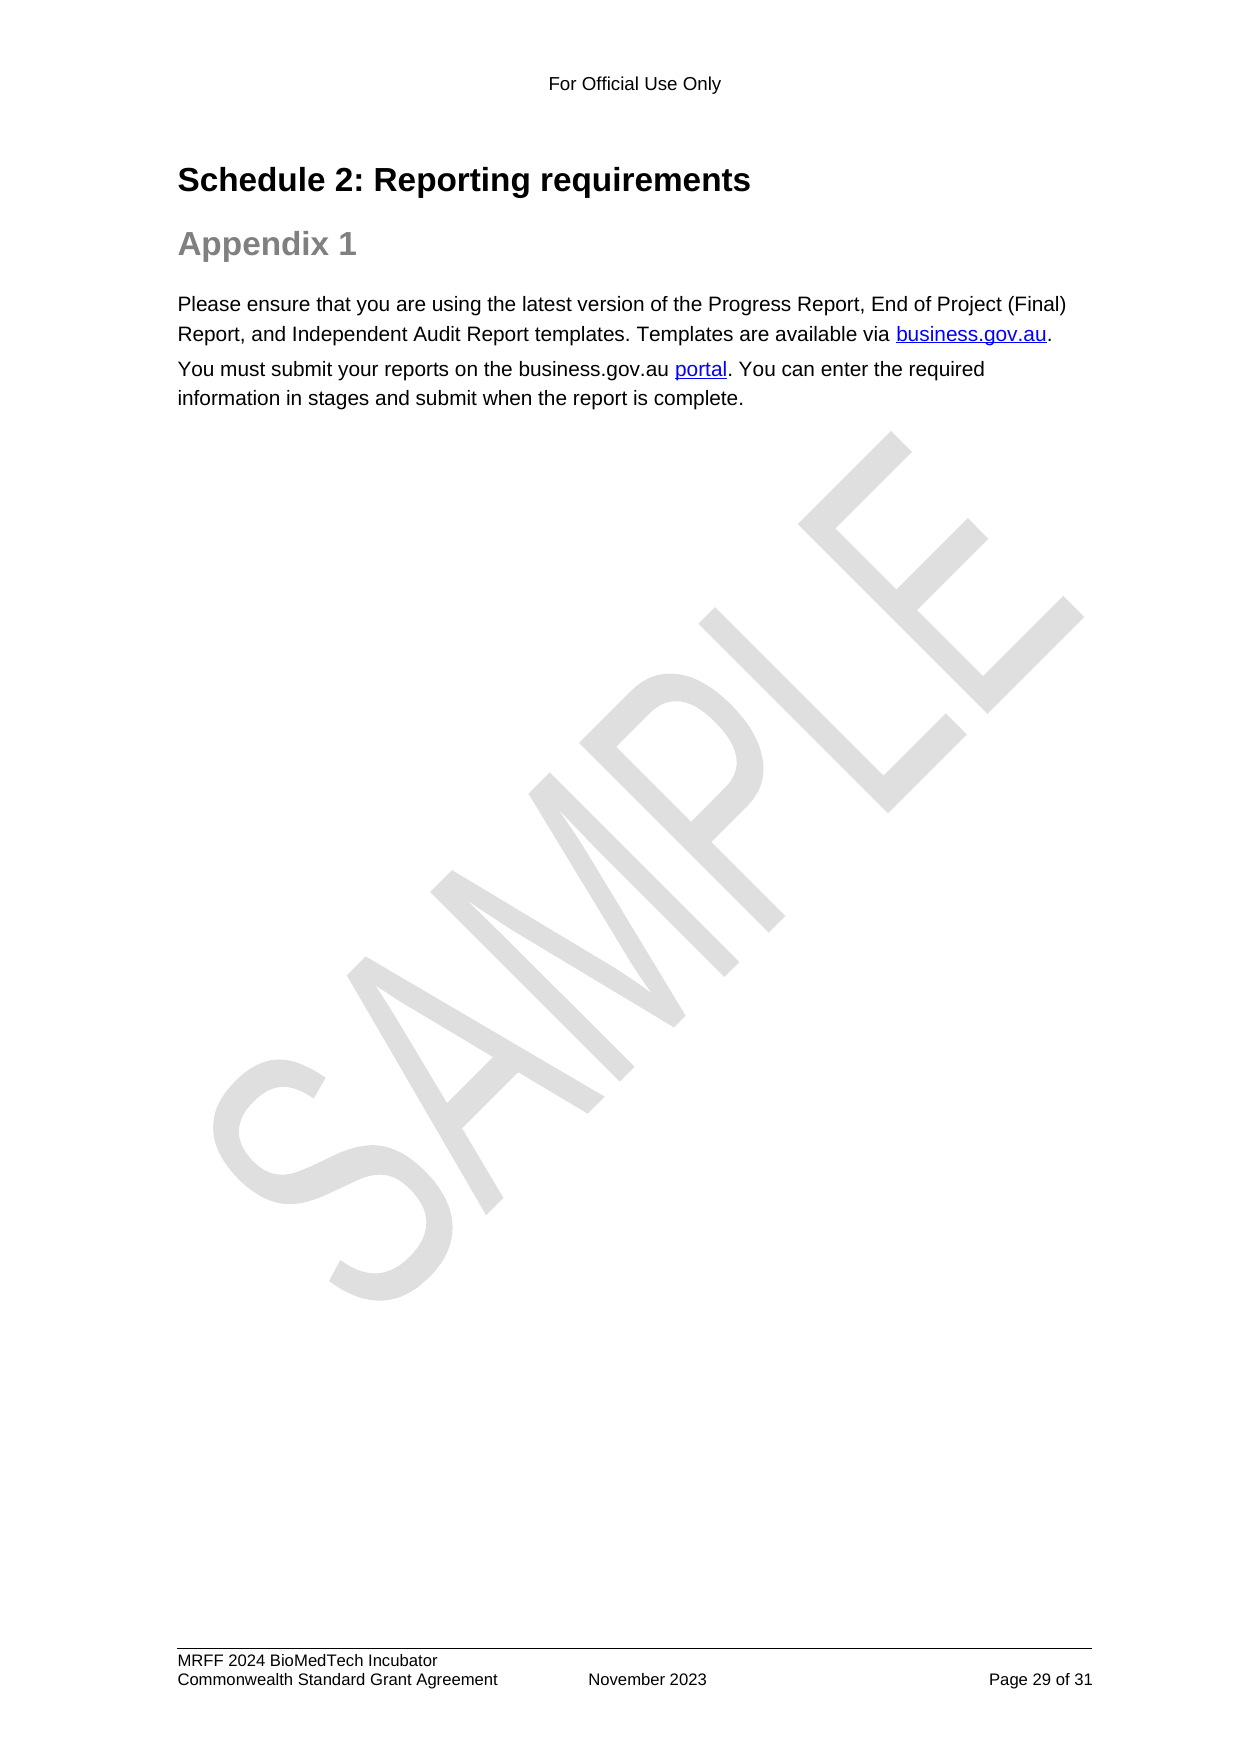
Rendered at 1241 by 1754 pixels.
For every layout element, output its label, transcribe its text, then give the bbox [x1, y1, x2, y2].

list Please ensure that you are using the latest version of the Progress Report, End of Project (Final) Report, and Independent Audit Report templates. Templates are available via business.gov.au. [177, 287, 1092, 345]
list You must submit your reports on the business.gov.au portal. You can enter the required information in stages and submit when the report is complete. [177, 352, 1092, 410]
subtitle Appendix 1 [177, 224, 1092, 262]
subtitle Schedule 2: Reporting requirements [177, 160, 1092, 199]
